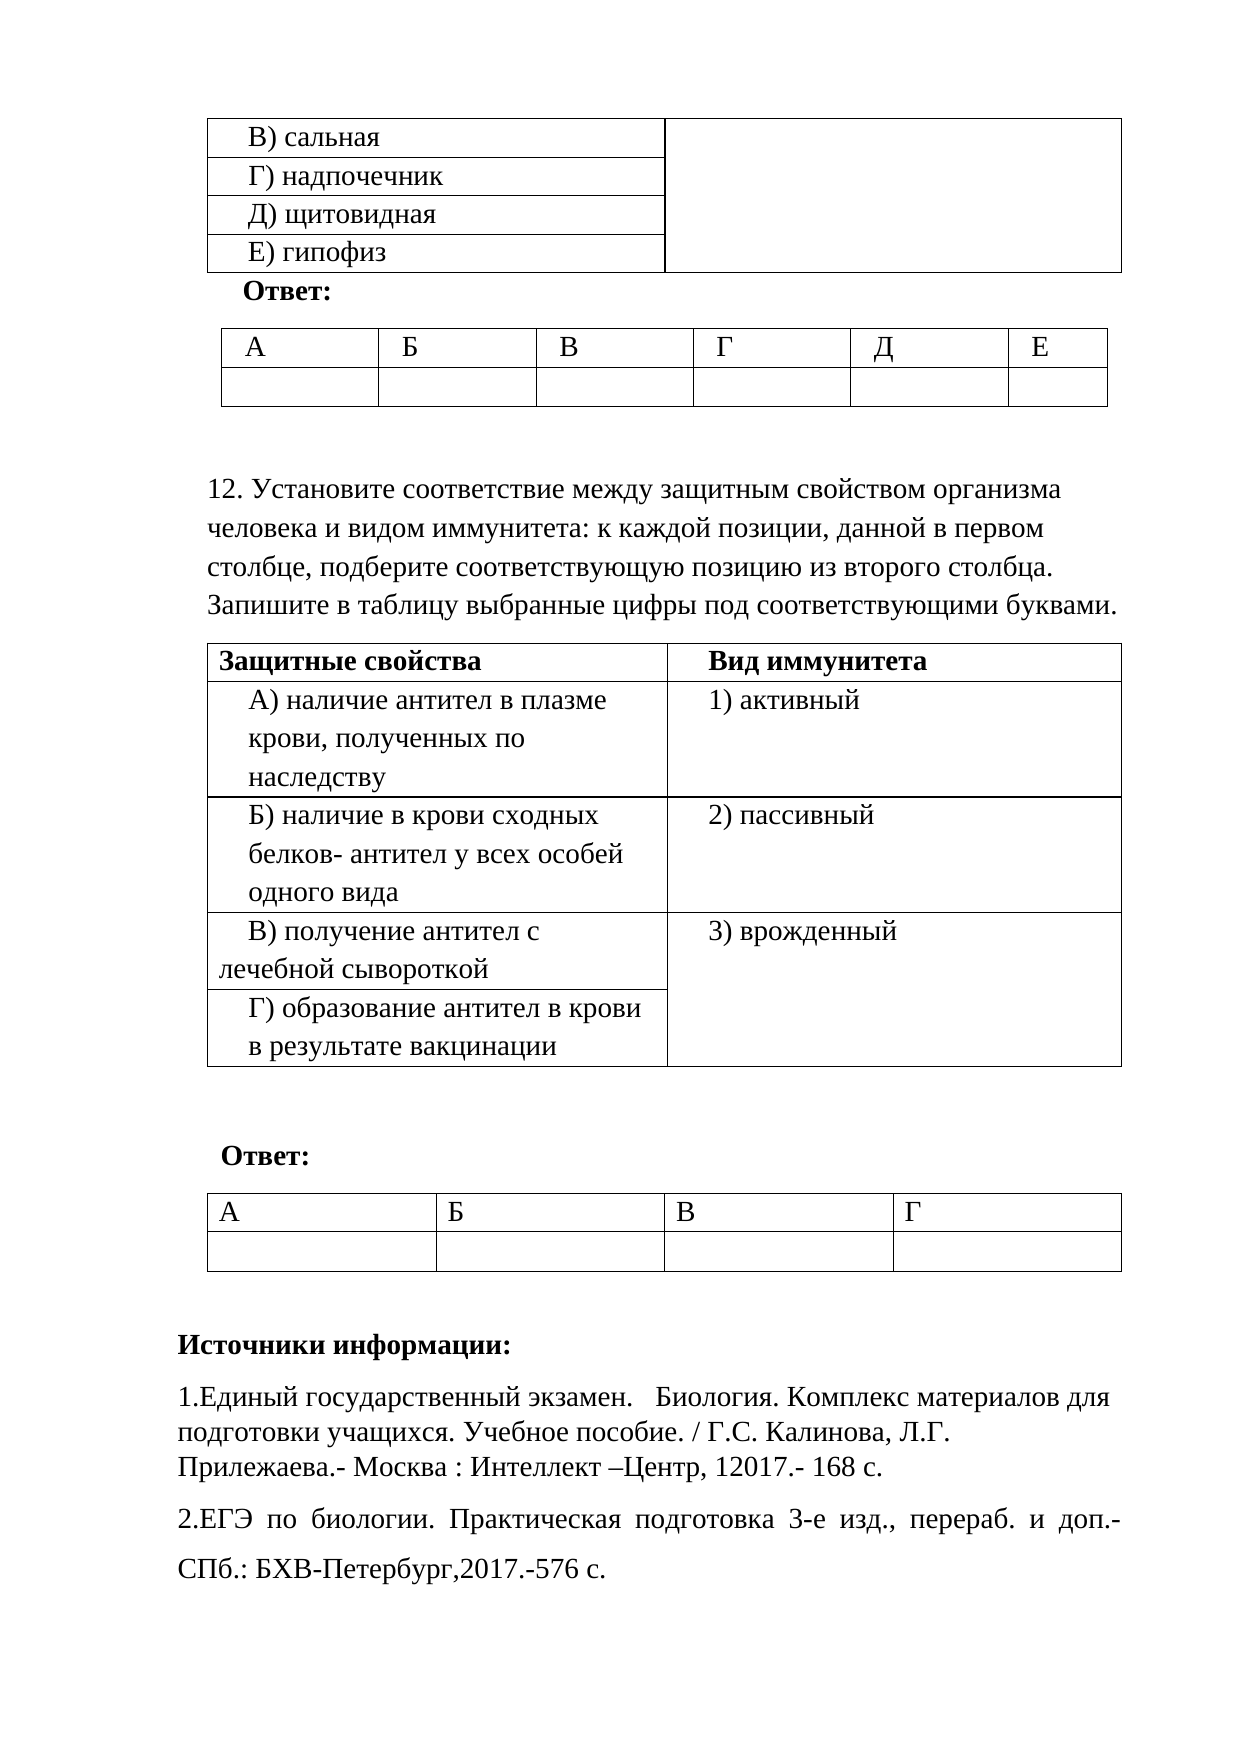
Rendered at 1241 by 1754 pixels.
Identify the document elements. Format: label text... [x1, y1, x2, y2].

table_header Б [437, 1194, 664, 1231]
table_cell [666, 119, 1121, 272]
table_header В [537, 329, 693, 367]
table_cell А) наличие антител в плазме крови, полученных по наследству [208, 682, 667, 796]
table_cell [379, 368, 536, 406]
table_header Защитные свойства [208, 644, 667, 681]
table_cell [1009, 368, 1107, 406]
table_header А [222, 329, 378, 367]
table_cell [222, 368, 378, 406]
table_cell [851, 368, 1008, 406]
table_cell Е) гипофиз [208, 235, 664, 272]
table_cell [208, 1232, 436, 1271]
list Запишите в таблицу выбранные цифры под соответствующими буквами. [207, 587, 1122, 621]
table_cell В) сальная [208, 119, 664, 157]
table_cell Б) наличие в крови сходных белков- антител у всех особей одного вида [208, 798, 667, 912]
list Ответ: [169, 1138, 1122, 1171]
table_cell 2) пассивный [668, 798, 1121, 912]
list Ответ: [169, 273, 1122, 306]
table_header Д [851, 329, 1008, 367]
table_cell Д) щитовидная [208, 196, 664, 233]
list 12. Установите соответствие между защитным свойством организма человека и видом иммунитета: к каждой позиции, данной в первом столбце, подберите соответствующую позицию из второго столбца. [207, 472, 1122, 582]
table_cell [894, 1232, 1121, 1271]
table_header Г [694, 329, 850, 367]
table_cell [694, 368, 850, 406]
table_header Б [379, 329, 536, 367]
table_cell 3) врожденный [668, 913, 1121, 1066]
table_cell [665, 1232, 893, 1271]
text 2.ЕГЭ по биологии. Практическая подготовка 3-е изд., перераб. и доп.- СПб.: БХВ-Петербург,2017.-576 с. [177, 1501, 1122, 1585]
table_cell Г) надпочечник [208, 158, 664, 195]
table_header Г [894, 1194, 1121, 1231]
text 1.Единый государственный экзамен. Биология. Комплекс материалов для подготовки учащихся. Учебное пособие. / Г.С. Калинова, Л.Г. Прилежаева.- Москва : Интеллект –Центр, 12017.- 168 с. [177, 1379, 1122, 1483]
table_cell [437, 1232, 664, 1271]
table_header Вид иммунитета [668, 644, 1121, 681]
table_cell Г) образование антител в крови в результате вакцинации [208, 990, 667, 1066]
table_header Е [1009, 329, 1107, 367]
table_header В [665, 1194, 893, 1231]
table_cell [537, 368, 693, 406]
text Источники информации: [177, 1327, 1122, 1361]
table_header А [208, 1194, 436, 1231]
table_cell 1) активный [668, 682, 1121, 796]
table_cell В) получение антител с лечебной сывороткой [208, 913, 667, 989]
